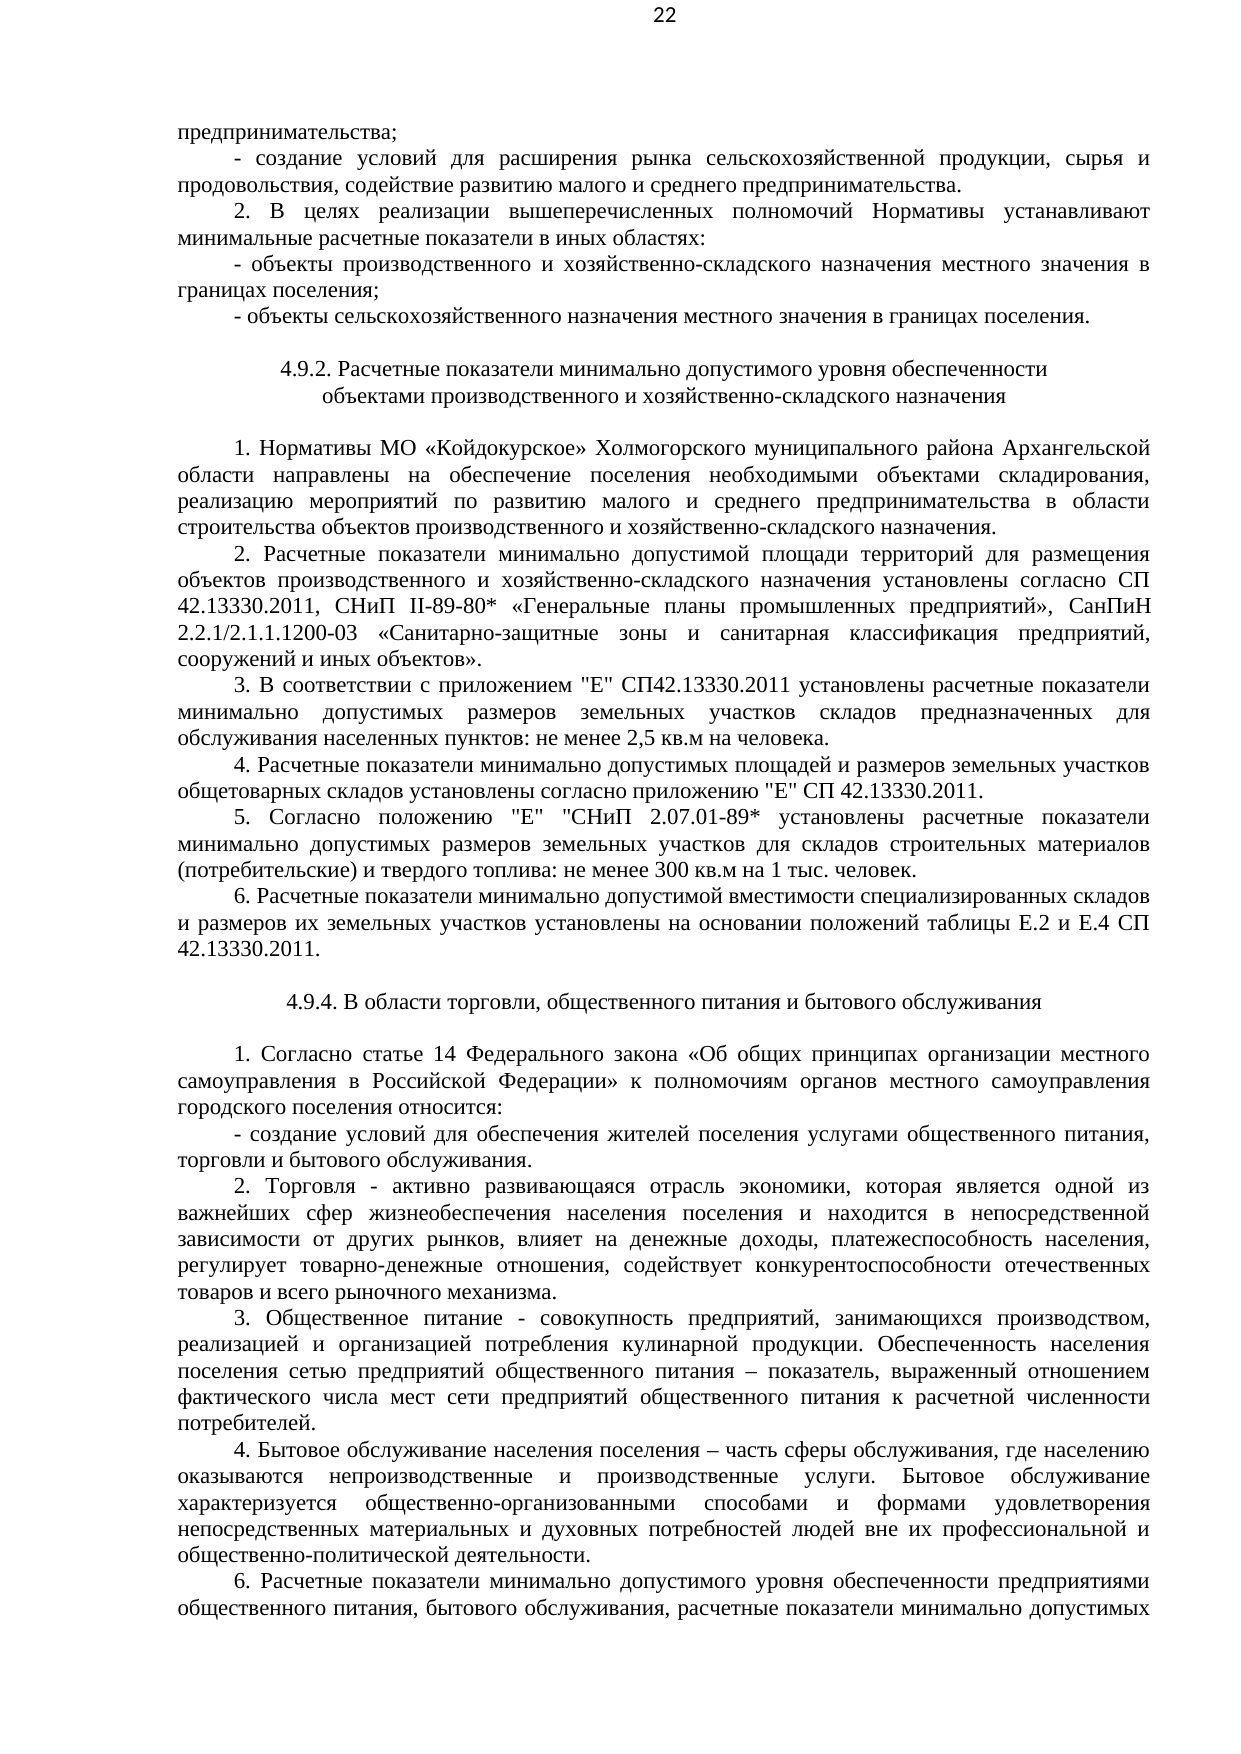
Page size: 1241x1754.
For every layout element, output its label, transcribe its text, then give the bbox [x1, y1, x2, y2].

text 3. Общественное питание - совокупность предприятий, занимающихся производством, реализацией и организацией потребления кулинарной продукции. Обеспеченность населения поселения сетью предприятий общественного питания – показатель, выраженный отношением фактического числа мест сети предприятий общественного питания к расчетной численности потребителей. [177, 1304, 1152, 1436]
text объектами производственного и хозяйственно-складского назначения [177, 382, 1152, 408]
text 6. Расчетные показатели минимально допустимой вместимости специализированных складов и размеров их земельных участков установлены на основании положений таблицы Е.2 и Е.4 СП 42.13330.2011. [177, 882, 1152, 961]
text - объекты сельскохозяйственного назначения местного значения в границах поселения. [177, 303, 1152, 329]
text 1. Согласно статье 14 Федерального закона «Об общих принципах организации местного самоуправления в Российской Федерации» к полномочиям органов местного самоуправления городского поселения относится: [177, 1041, 1152, 1119]
text - создание условий для расширения рынка сельскохозяйственной продукции, сырья и продовольствия, содействие развитию малого и среднего предпринимательства. [177, 144, 1152, 197]
text 2. В целях реализации вышеперечисленных полномочий Нормативы устанавливают минимальные расчетные показатели в иных областях: [177, 197, 1152, 250]
text 2. Расчетные показатели минимально допустимой площади территорий для размещения объектов производственного и хозяйственно-складского назначения установлены согласно СП 42.13330.2011, СНиП II-89-80* «Генеральные планы промышленных предприятий», СанПиН 2.2.1/2.1.1.1200-03 «Санитарно-защитные зоны и санитарная классификация предприятий, сооружений и иных объектов». [177, 540, 1152, 672]
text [177, 1568, 1152, 1620]
text - создание условий для обеспечения жителей поселения услугами общественного питания, торговли и бытового обслуживания. [177, 1119, 1152, 1172]
text 3. В соответствии с приложением "Е" СП42.13330.2011 установлены расчетные показатели минимально допустимых размеров земельных участков складов предназначенных для обслуживания населенных пунктов: не менее 2,5 кв.м на человека. [177, 672, 1152, 751]
text 4. Бытовое обслуживание населения поселения – часть сферы обслуживания, где населению оказываются непроизводственные и производственные услуги. Бытовое обслуживание характеризуется общественно-организованными способами и формами удовлетворения непосредственных материальных и духовных потребностей людей вне их профессиональной и общественно-политической деятельности. [177, 1436, 1152, 1568]
text 5. Согласно положению "Е" "СНиП 2.07.01-89* установлены расчетные показатели минимально допустимых размеров земельных участков для складов строительных материалов (потребительские) и твердого топлива: не менее 300 кв.м на 1 тыс. человек. [177, 803, 1152, 882]
text 2. Торговля - активно развивающаяся отрасль экономики, которая является одной из важнейших сфер жизнеобеспечения населения поселения и находится в непосредственной зависимости от других рынков, влияет на денежные доходы, платежеспособность населения, регулирует товарно-денежные отношения, содействует конкурентоспособности отечественных товаров и всего рыночного механизма. [177, 1172, 1152, 1304]
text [177, 118, 1152, 144]
text 4.9.4. В области торговли, общественного питания и бытового обслуживания [177, 988, 1152, 1014]
text - объекты производственного и хозяйственно-складского назначения местного значения в границах поселения; [177, 250, 1152, 303]
text 1. Нормативы МО «Койдокурское» Холмогорского муниципального района Архангельской области направлены на обеспечение поселения необходимыми объектами складирования, реализацию мероприятий по развитию малого и среднего предпринимательства в области строительства объектов производственного и хозяйственно-складского назначения. [177, 434, 1152, 540]
text 4. Расчетные показатели минимально допустимых площадей и размеров земельных участков общетоварных складов установлены согласно приложению "Е" СП 42.13330.2011. [177, 751, 1152, 803]
text 4.9.2. Расчетные показатели минимально допустимого уровня обеспеченности [177, 355, 1152, 382]
